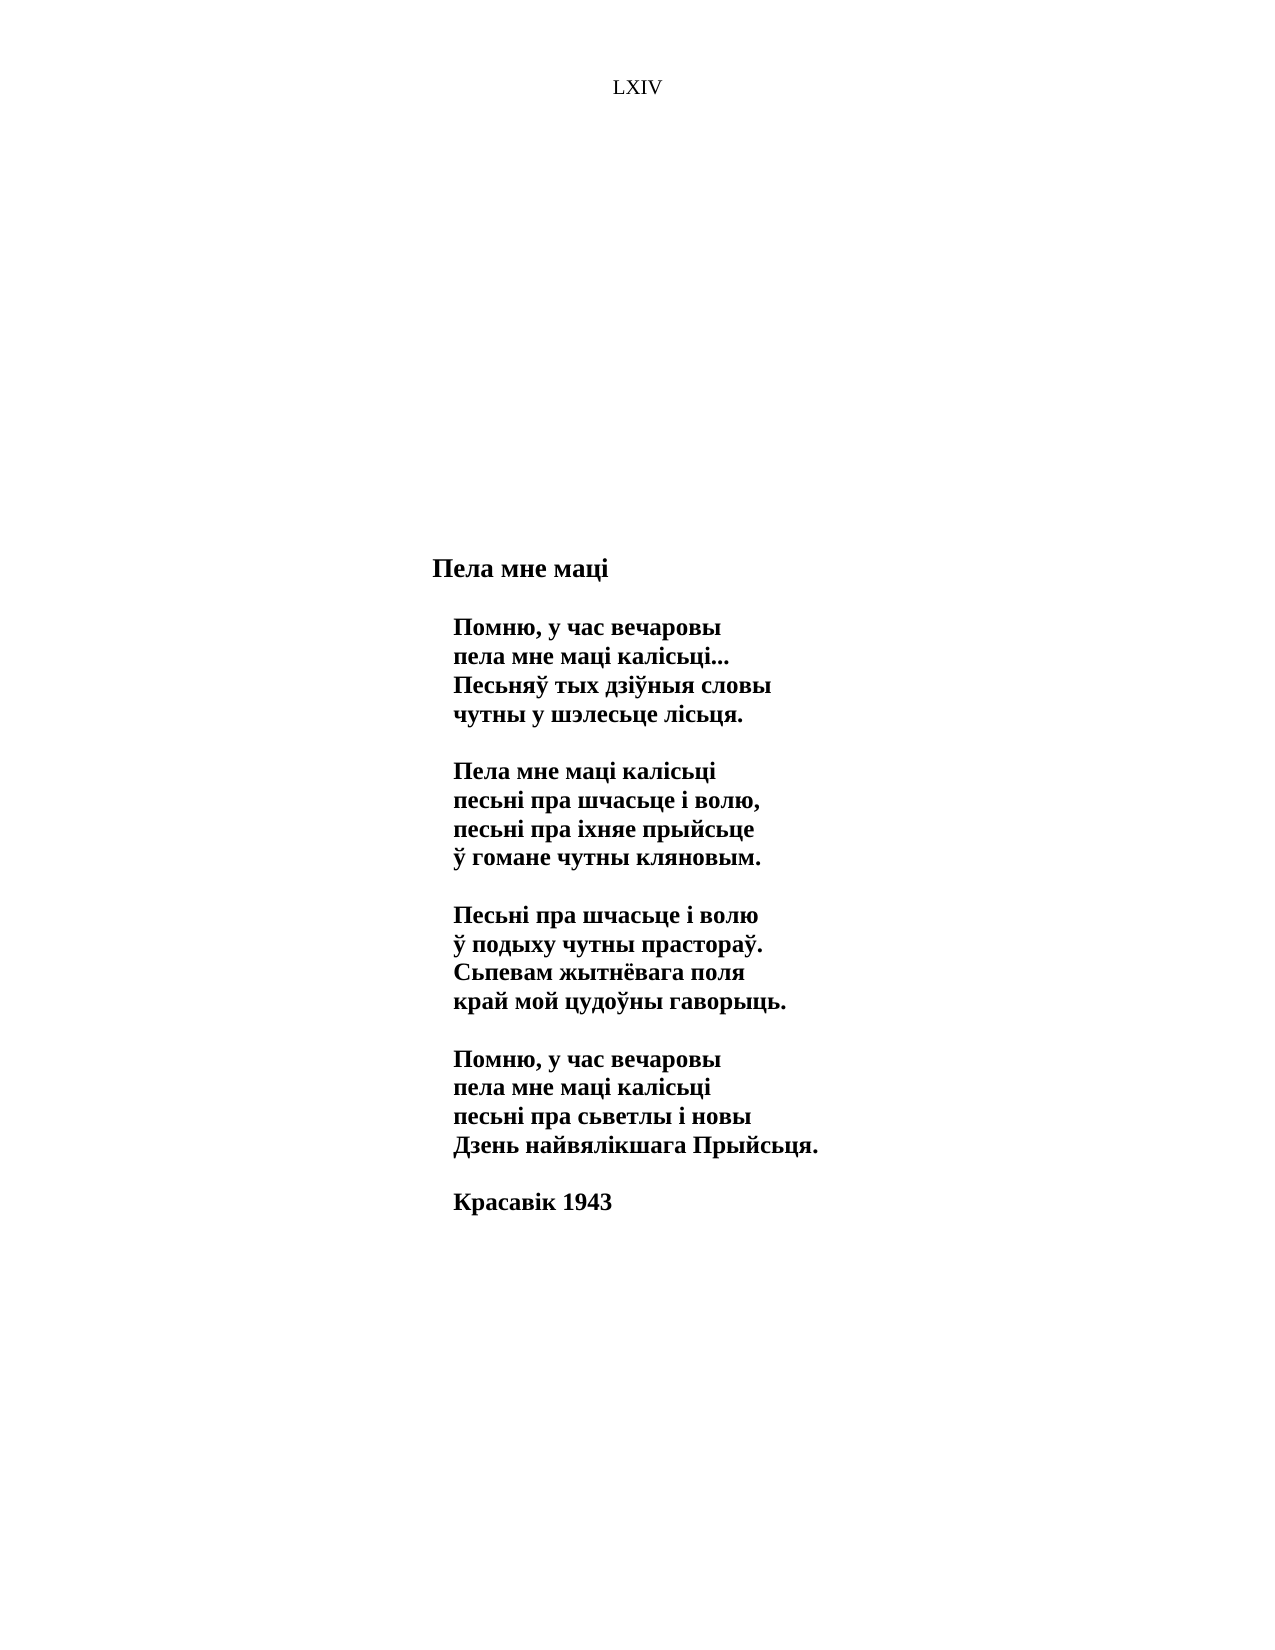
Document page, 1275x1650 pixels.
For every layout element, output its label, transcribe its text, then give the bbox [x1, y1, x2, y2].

text Помню, у час вечаровы [453, 1044, 1088, 1072]
text ў гомане чутны кляновым. [453, 842, 1088, 871]
text Красавік 1943 [453, 1187, 1088, 1216]
text пела мне маці калісьці... [453, 641, 1088, 670]
text песьні пра шчасьце і волю, [453, 785, 1088, 814]
text пела мне маці калісьці [453, 1072, 1088, 1101]
text песьні пра сьветлы і новы [453, 1101, 1088, 1130]
text песьні пра іхняе прыйсьце [453, 814, 1088, 842]
text ў подыху чутны прастораў. [453, 929, 1088, 957]
text Помню, у час вечаровы [453, 612, 1088, 641]
text Дзень найвялікшага Прыйсьця. [453, 1130, 1088, 1159]
text Песьні пра шчасьце і волю [453, 900, 1088, 929]
text Пела мне маці [364, 553, 1088, 584]
text Пела мне маці калісьці [453, 756, 1088, 785]
text край мой цудоўны гаворыць. [453, 986, 1088, 1015]
text чутны у шэлесьце лісьця. [453, 699, 1088, 727]
text Сьпевам жытнёвага поля [453, 957, 1088, 986]
text Песьняў тых дзіўныя словы [453, 670, 1088, 699]
